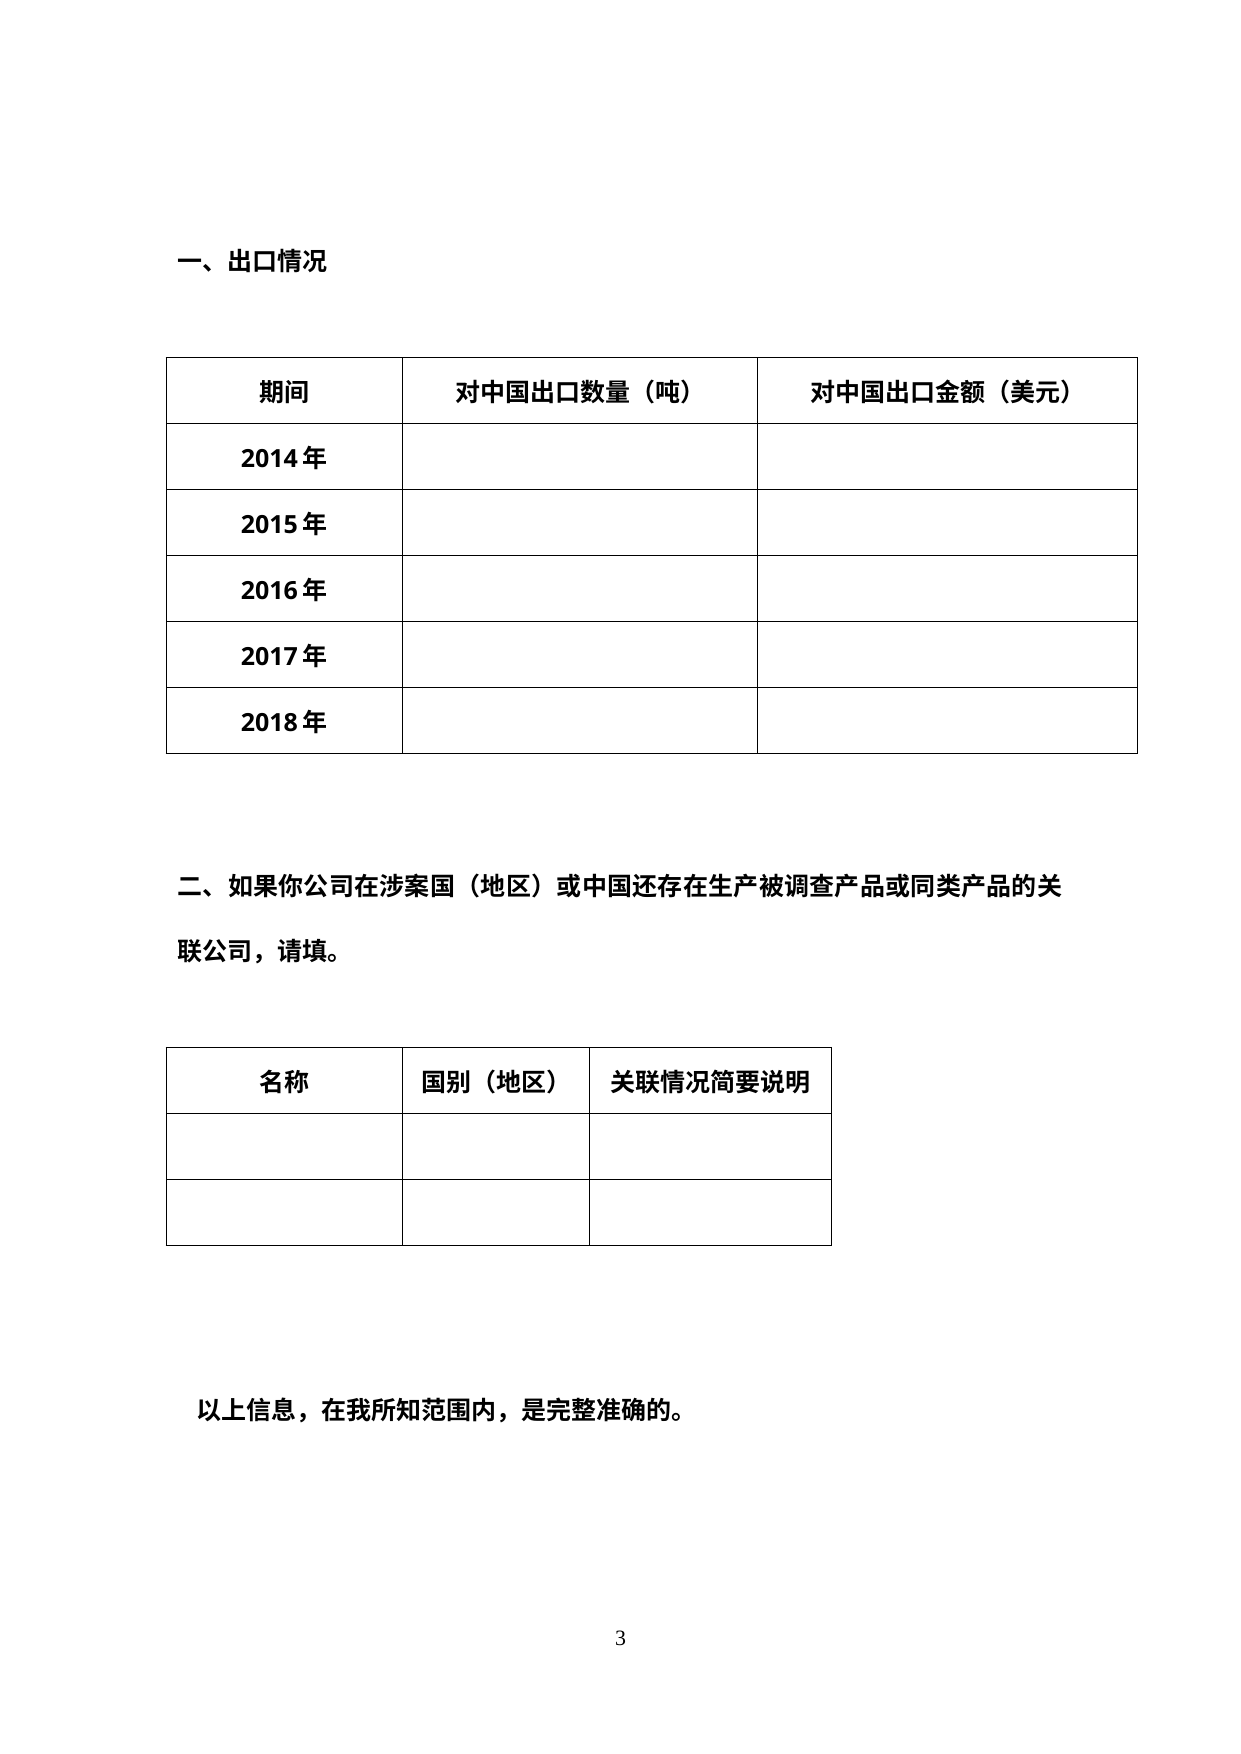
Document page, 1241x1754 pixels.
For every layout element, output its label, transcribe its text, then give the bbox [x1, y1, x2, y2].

table_cell [758, 688, 1137, 753]
table_cell [590, 1180, 831, 1245]
table_cell [403, 622, 757, 687]
text 二、如果你公司在涉案国（地区）或中国还存在生产被调查产品或同类产品的关联公司，请填。 [177, 852, 1063, 982]
table_header 国别（地区） [403, 1048, 589, 1113]
table_cell [758, 556, 1137, 621]
table_header 对中国出口数量（吨） [403, 358, 757, 423]
table_header 名称 [167, 1048, 402, 1113]
table_cell 2016年 [167, 556, 402, 621]
table_cell [403, 688, 757, 753]
text 以上信息，在我所知范围内，是完整准确的。 [177, 1376, 1063, 1441]
table_cell [758, 490, 1137, 555]
table_cell 2017年 [167, 622, 402, 687]
table_cell [403, 1114, 589, 1179]
table_header 关联情况简要说明 [590, 1048, 831, 1113]
table_header 对中国出口金额（美元） [758, 358, 1137, 423]
table_cell [758, 622, 1137, 687]
table_cell [758, 424, 1137, 489]
table_cell [403, 424, 757, 489]
table_cell [167, 1114, 402, 1179]
table_header 期间 [167, 358, 402, 423]
table_cell [403, 556, 757, 621]
table_cell 2015年 [167, 490, 402, 555]
table_cell [403, 490, 757, 555]
table_cell [167, 1180, 402, 1245]
table_cell [590, 1114, 831, 1179]
table_cell 2014年 [167, 424, 402, 489]
table_cell 2018年 [167, 688, 402, 753]
table_cell [403, 1180, 589, 1245]
text 一、出口情况 [177, 227, 1063, 292]
